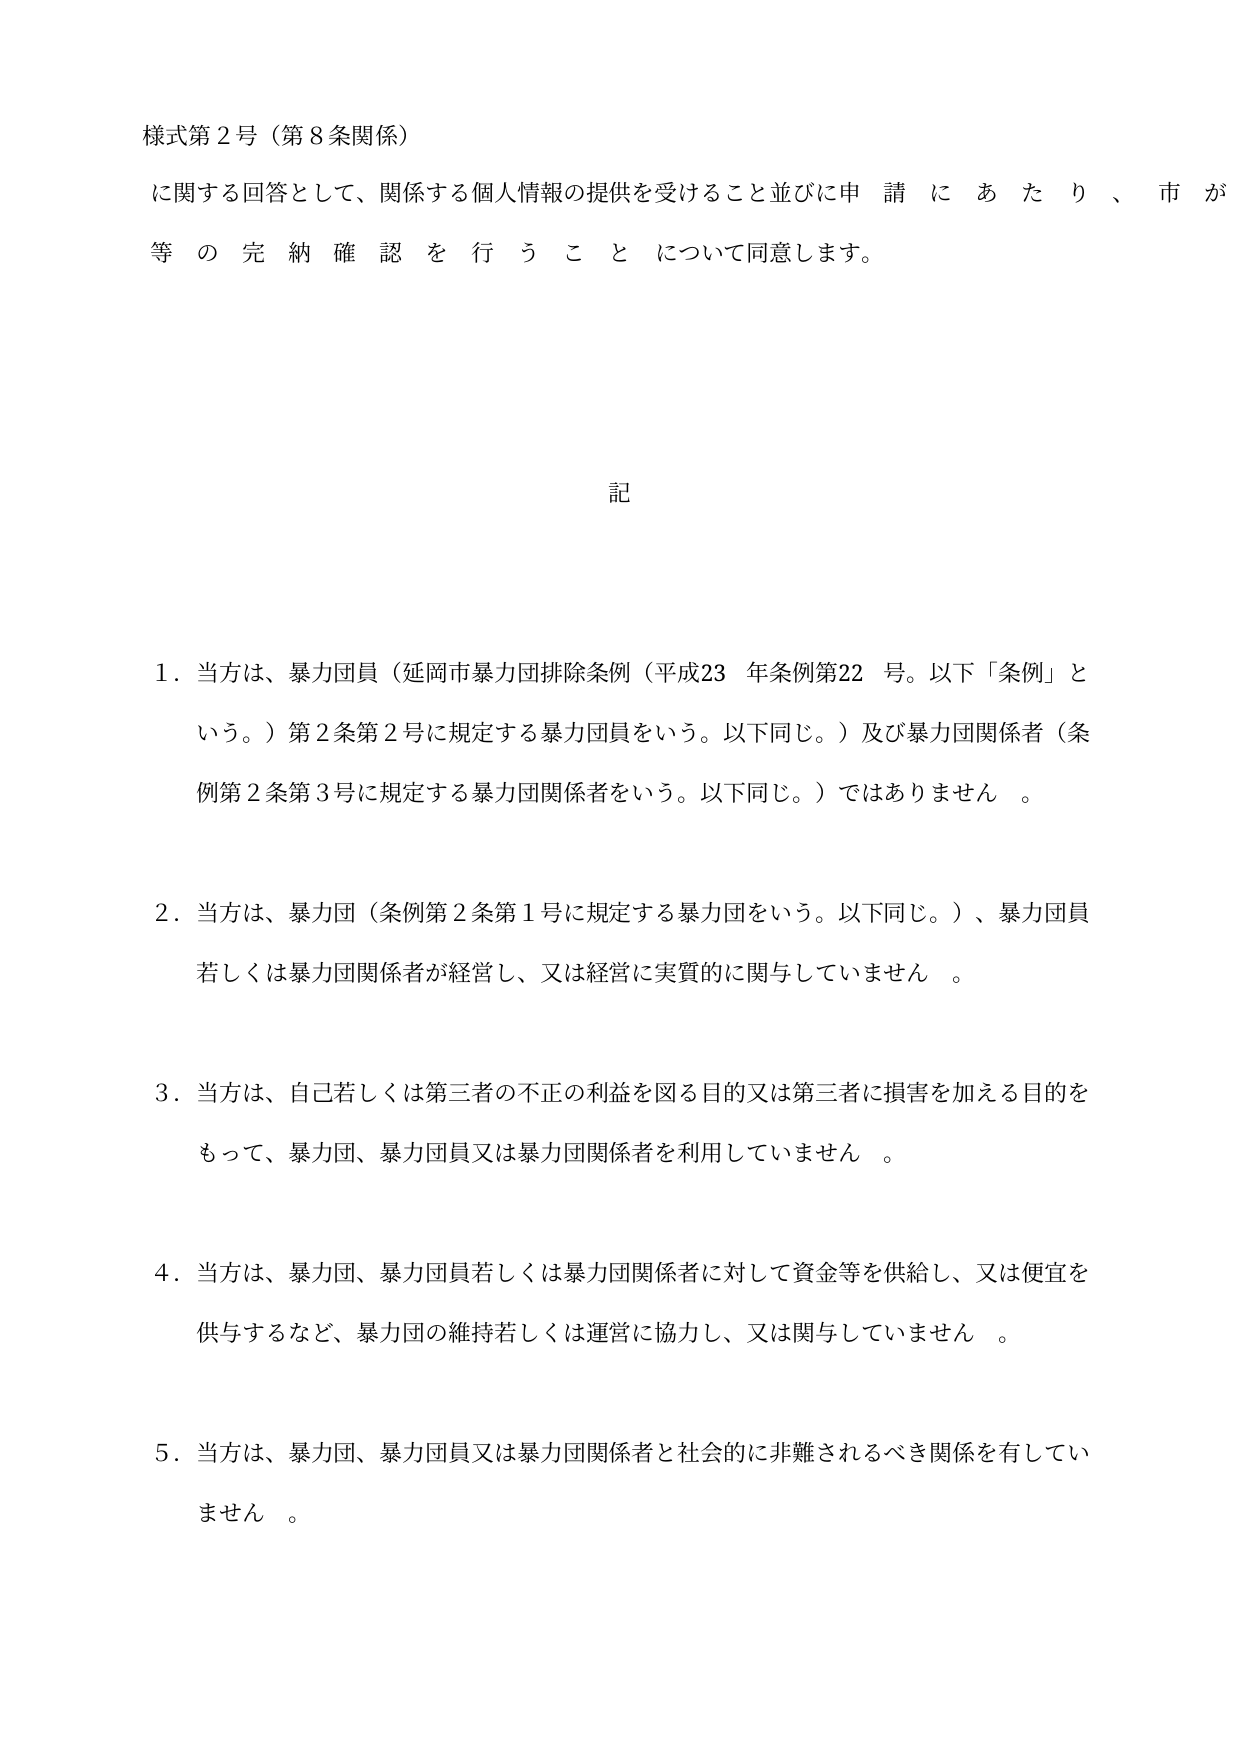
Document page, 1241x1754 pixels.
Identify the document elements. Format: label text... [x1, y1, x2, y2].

text ２．当方は、暴力団（条例第２条第１号に規定する暴力団をいう。以下同じ。）、暴力団員若しくは暴力団関係者が経営し、又は経営に実質的に関与していません。 [150, 882, 1090, 1002]
text ４．当方は、暴力団、暴力団員若しくは暴力団関係者に対して資金等を供給し、又は便宜を供与するなど、暴力団の維持若しくは運営に協力し、又は関与していません。 [150, 1242, 1090, 1362]
text ３．当方は、自己若しくは第三者の不正の利益を図る目的又は第三者に損害を加える目的をもって、暴力団、暴力団員又は暴力団関係者を利用していません。 [150, 1062, 1090, 1182]
text 記 [150, 462, 1090, 522]
text ５．当方は、暴力団、暴力団員又は暴力団関係者と社会的に非難されるべき関係を有していません。 [150, 1422, 1090, 1542]
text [150, 162, 1090, 282]
text １．当方は、暴力団員（延岡市暴力団排除条例（平成23年条例第22号。以下「条例」という。）第２条第２号に規定する暴力団員をいう。以下同じ。）及び暴力団関係者（条例第２条第３号に規定する暴力団関係者をいう。以下同じ。）ではありません。 [150, 642, 1090, 822]
